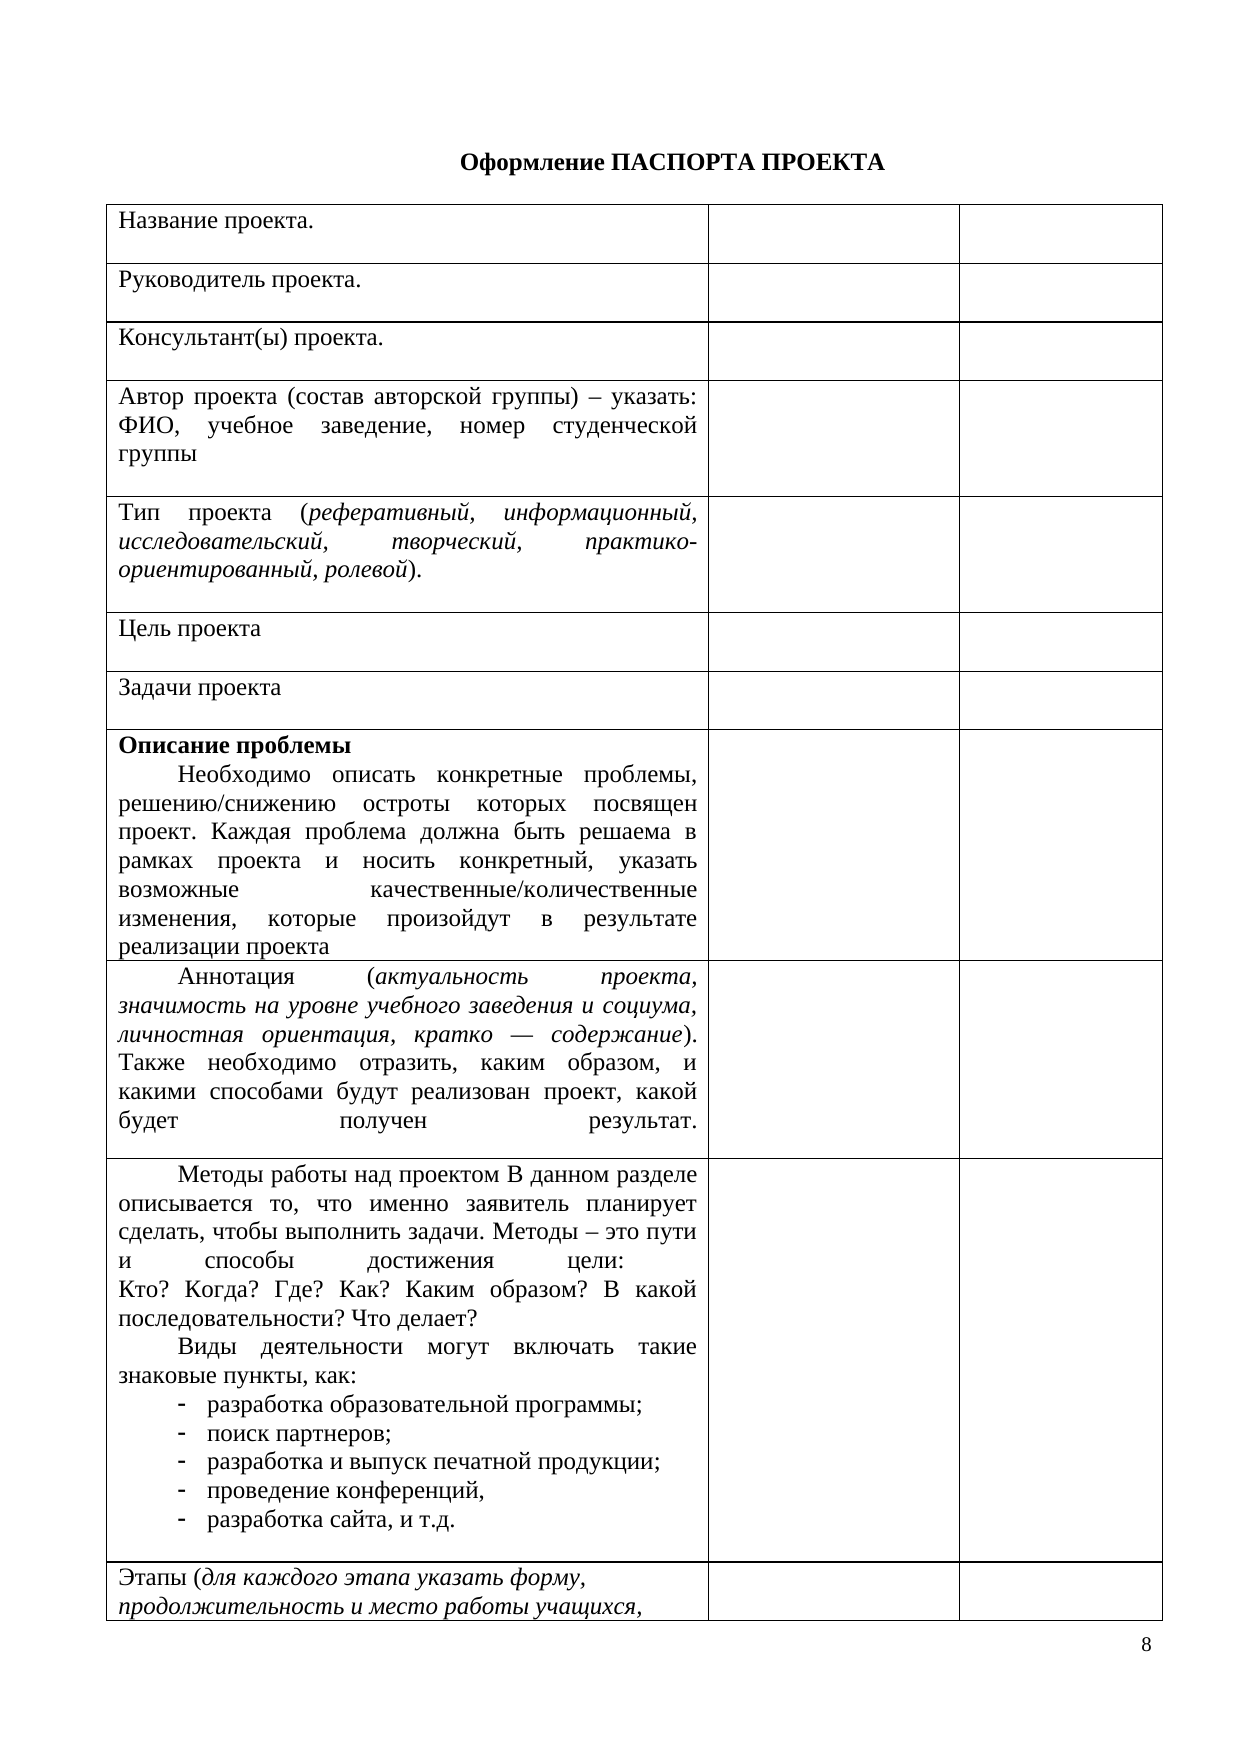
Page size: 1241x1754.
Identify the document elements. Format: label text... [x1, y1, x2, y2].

table_cell [960, 961, 1162, 1158]
table_cell Методы работы над проектом В данном разделе описывается то, что именно заявитель планирует сделать, чтобы выполнить задачи. Методы – это пути и способы достижения цели: Кто? Когда? Где? Как? Каким образом? В какой последовательности? Что делает? Виды деятельности могут включать такие знаковые пункты, как: разработка образовательной программы; поиск партнеров; разработка и выпуск печатной продукции; проведение конференций, разработка сайта, и т.д. [107, 1159, 708, 1561]
table_header [709, 205, 959, 263]
table_cell Автор проекта (состав авторской группы) – указать: ФИО, учебное заведение, номер студенческой группы [107, 381, 708, 496]
table_cell Руководитель проекта. [107, 264, 708, 321]
table_cell [960, 264, 1162, 321]
table_header [960, 205, 1162, 263]
table_cell [709, 613, 959, 671]
table_cell [960, 323, 1162, 380]
table_cell [709, 381, 959, 496]
table_cell [960, 381, 1162, 496]
table_cell [960, 613, 1162, 671]
table_cell [709, 672, 959, 729]
table_header Название проекта. [107, 205, 708, 263]
table_cell Задачи проекта [107, 672, 708, 729]
table_cell [709, 1159, 959, 1561]
table_cell [709, 323, 959, 380]
list Оформление ПАСПОРТА ПРОЕКТА [193, 147, 1152, 176]
table_cell [960, 1159, 1162, 1561]
table_cell [960, 730, 1162, 960]
table_cell [709, 264, 959, 321]
table_cell Аннотация (актуальность проекта, значимость на уровне учебного заведения и социума, личностная ориентация, кратко — содержание). Также необходимо отразить, каким образом, и какими способами будут реализован проект, какой будет получен результат. [107, 961, 708, 1158]
table_cell [709, 730, 959, 960]
table_cell Тип проекта (реферативный, информационный, исследовательский, творческий, практико-ориентированный, ролевой). [107, 497, 708, 612]
table_cell [960, 497, 1162, 612]
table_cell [107, 1563, 708, 1620]
table_cell [709, 1563, 959, 1620]
table_cell [709, 961, 959, 1158]
table_cell [709, 497, 959, 612]
table_cell Описание проблемы Необходимо описать конкретные проблемы, решению/снижению остроты которых посвящен проект. Каждая проблема должна быть решаема в рамках проекта и носить конкретный, указать возможные качественные/количественные изменения, которые произойдут в результате реализации проекта [107, 730, 708, 960]
table_cell [960, 1563, 1162, 1620]
table_cell Консультант(ы) проекта. [107, 323, 708, 380]
table_cell [960, 672, 1162, 729]
table_cell Цель проекта [107, 613, 708, 671]
